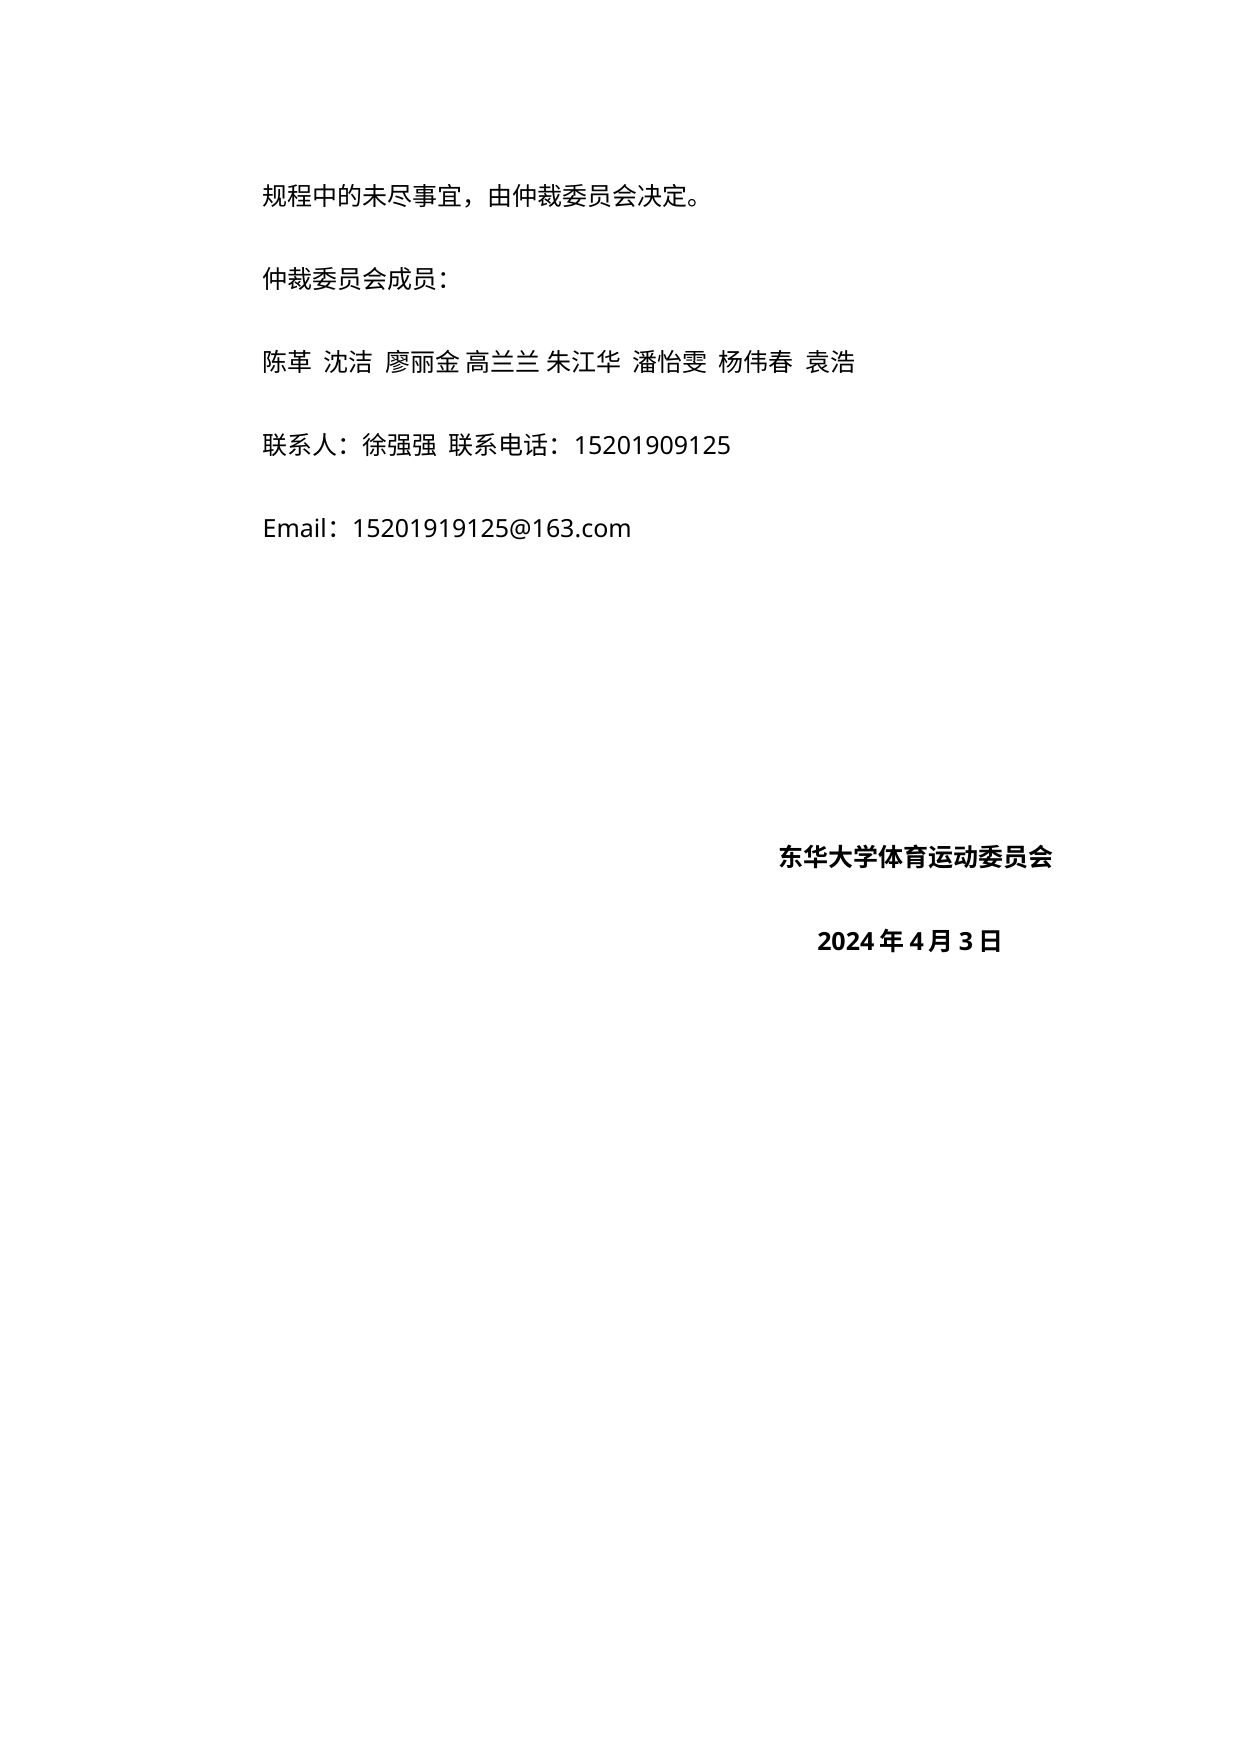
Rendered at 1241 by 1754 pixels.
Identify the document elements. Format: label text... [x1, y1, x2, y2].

text 仲裁委员会成员： [187, 245, 1053, 310]
text 规程中的未尽事宜，由仲裁委员会决定。 [187, 162, 1053, 227]
text Email：15201919125@163.com [187, 494, 1053, 559]
text 联系人：徐强强 联系电话：15201909125 [187, 411, 1053, 476]
text 东华大学体育运动委员会 [187, 823, 1053, 888]
text 2024年4月3日 [187, 907, 1003, 972]
text 陈革 沈洁 廖丽金 高兰兰 朱江华 潘怡雯 杨伟春 袁浩 [187, 328, 1053, 393]
